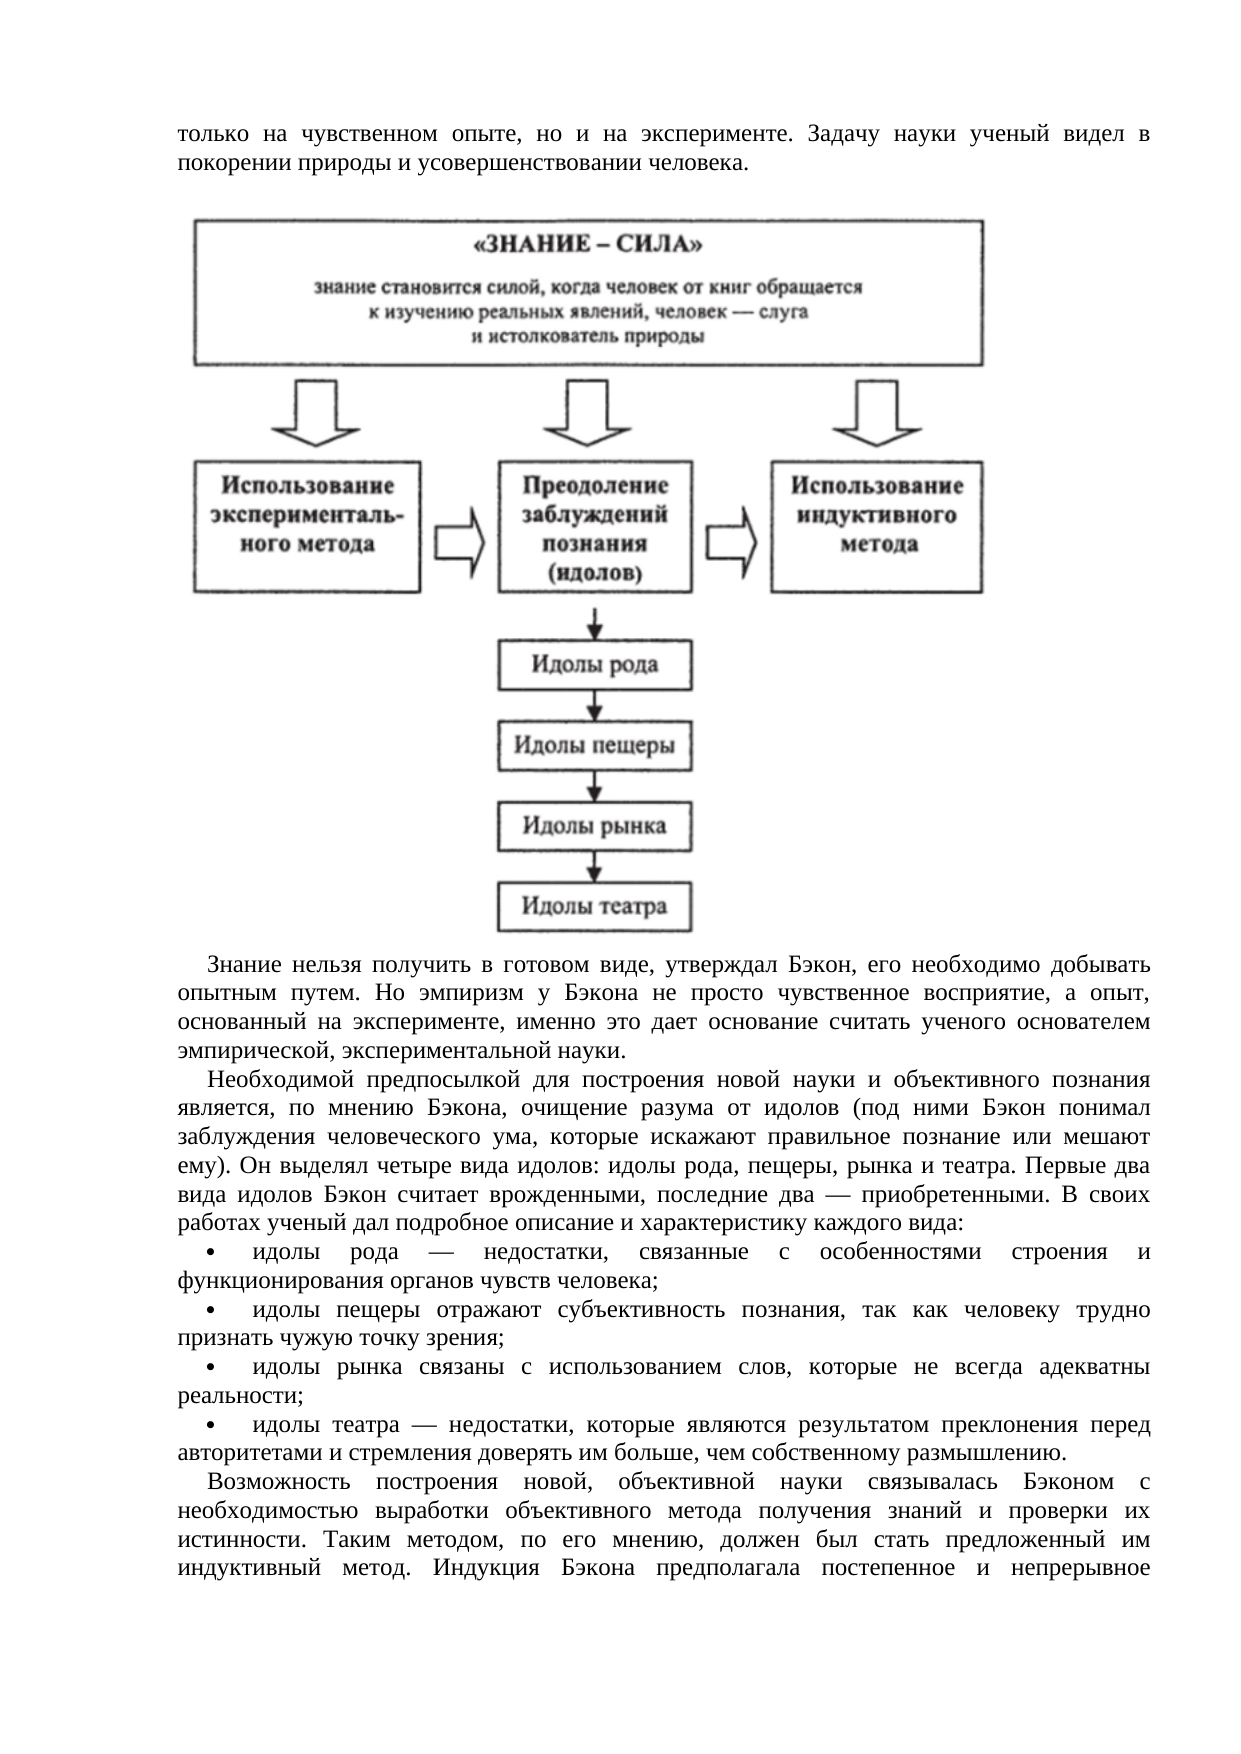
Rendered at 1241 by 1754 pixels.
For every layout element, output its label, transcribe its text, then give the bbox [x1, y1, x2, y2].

list идолы рода — недостатки, связанные с особенностями строения и функционирования органов чувств человека; [177, 1236, 1152, 1294]
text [177, 1466, 1152, 1581]
text Необходимой предпосылкой для построения новой науки и объективного познания является, по мнению Бэкона, очищение разума от идолов (под ними Бэкон понимал заблуждения человеческого ума, которые искажают правильное познание или мешают ему). Он выделял четыре вида идолов: идолы рода, пещеры, рынка и театра. Первые два вида идолов Бэкон считает врожденными, последние два — приобретенными. В своих работах ученый дал подробное описание и характеристику каждого вида: [177, 1064, 1152, 1236]
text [177, 118, 1152, 176]
picture [177, 204, 998, 947]
list идолы театра — недостатки, которые являются результатом преклонения перед авторитетами и стремления доверять им больше, чем собственному размышлению. [177, 1409, 1152, 1466]
list идолы рынка связаны с использованием слов, которые не всегда адекватны реальности; [177, 1351, 1152, 1409]
list идолы пещеры отражают субъективность познания, так как человеку трудно признать чужую точку зрения; [177, 1294, 1152, 1351]
text Знание нельзя получить в готовом виде, утверждал Бэкон, его необходимо добывать опытным путем. Но эмпиризм у Бэкона не просто чувственное восприятие, а опыт, основанный на эксперименте, именно это дает основание считать ученого основателем эмпирической, экспериментальной науки. [177, 949, 1152, 1064]
